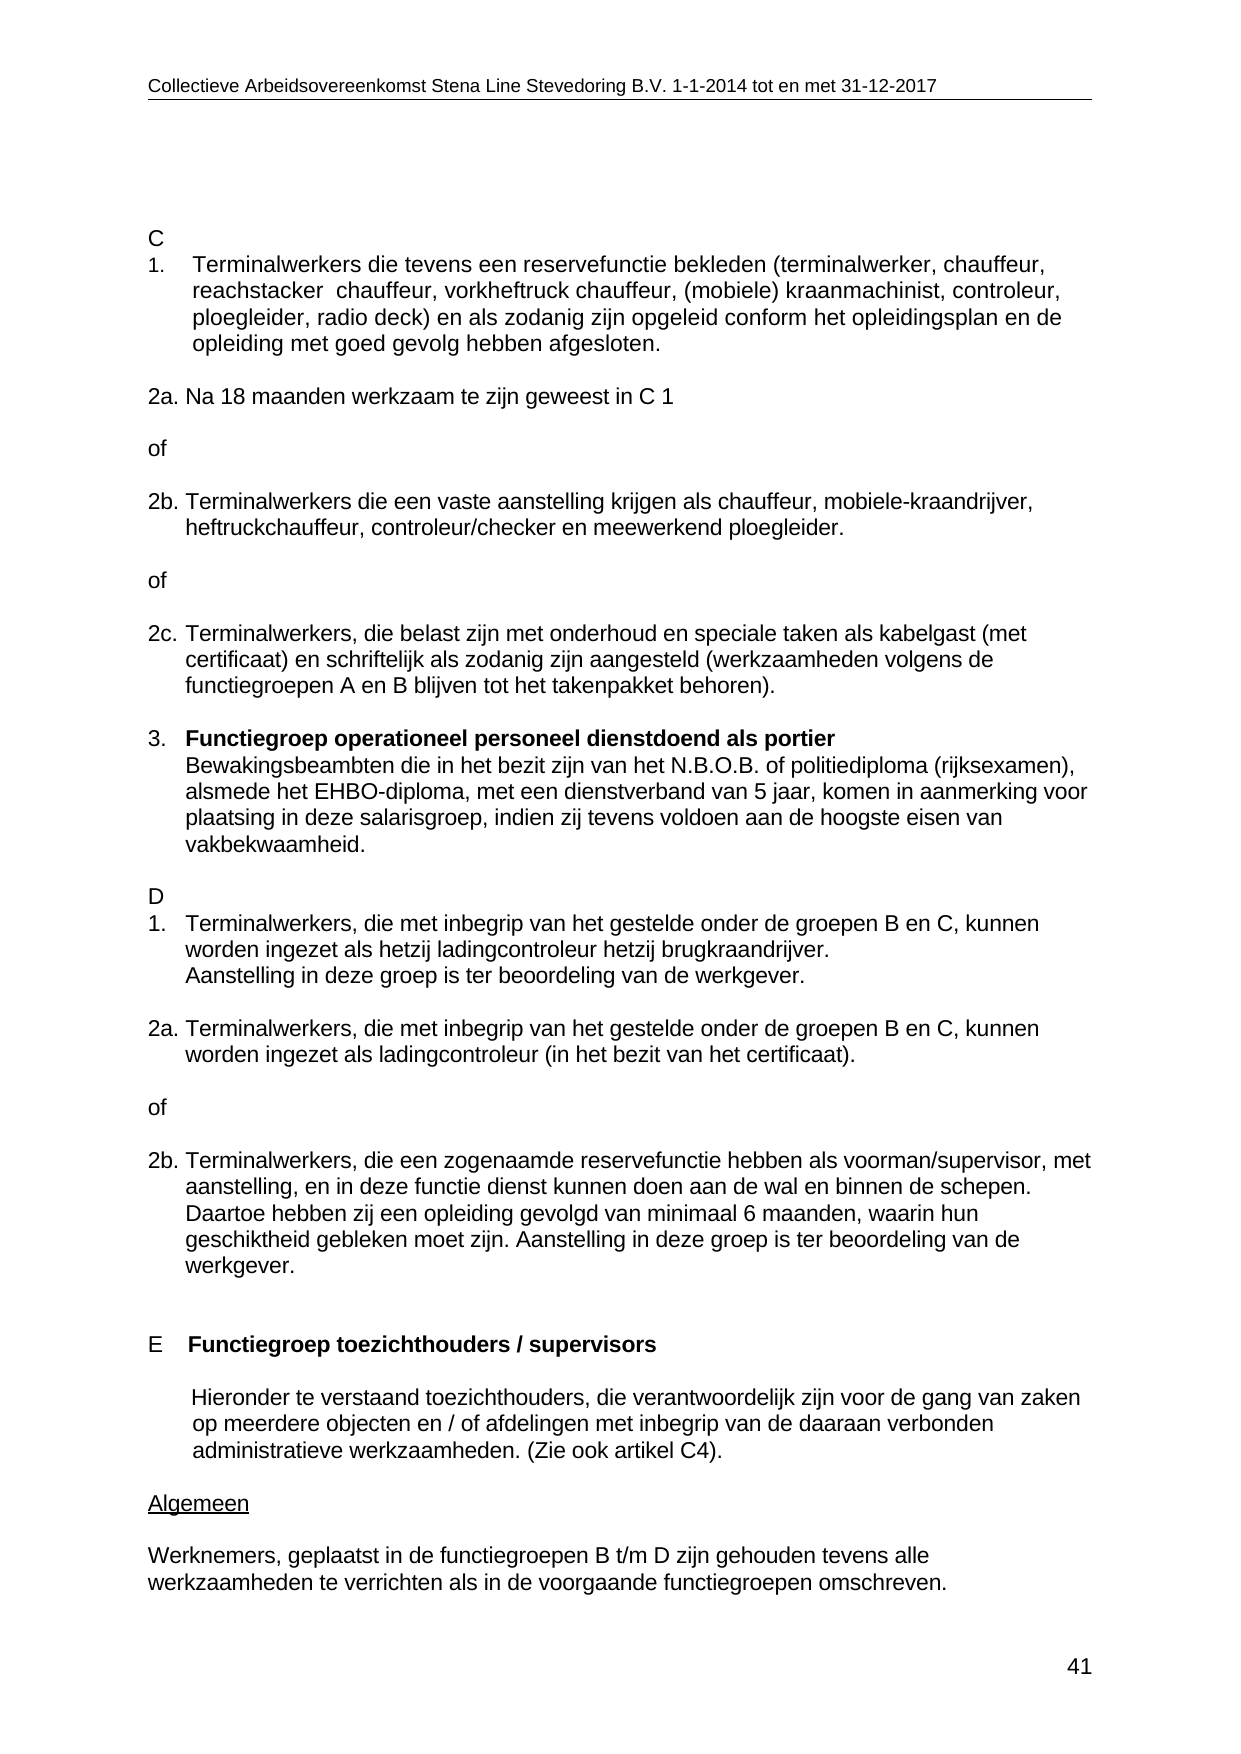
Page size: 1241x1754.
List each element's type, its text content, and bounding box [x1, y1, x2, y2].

text of [148, 567, 1092, 593]
text Werknemers, geplaatst in de functiegroepen B t/m D zijn gehouden tevens alle werkzaamheden te verrichten als in de voorgaande functiegroepen omschreven. [148, 1542, 1092, 1595]
text C [148, 224, 1092, 251]
list Terminalwerkers, die een zogenaamde reservefunctie hebben als voorman/supervisor, met aanstelling, en in deze functie dienst kunnen doen aan de wal en binnen de schepen. Daartoe hebben zij een opleiding gevolgd van minimaal 6 maanden, waarin hun geschiktheid gebleken moet zijn. Aanstelling in deze groep is ter beoordeling van de werkgever. [148, 1147, 1092, 1279]
list Na 18 maanden werkzaam te zijn geweest in C 1 [148, 383, 1092, 409]
list Terminalwerkers, die met inbegrip van het gestelde onder de groepen B en C, kunnen worden ingezet als ladingcontroleur (in het bezit van het certificaat). [148, 1015, 1092, 1068]
text 3. Functiegroep operationeel personeel dienstdoend als portier [148, 725, 1092, 752]
text 1. Terminalwerkers die tevens een reservefunctie bekleden (terminalwerker, chauffeur, reachstacker chauffeur, vorkheftruck chauffeur, (mobiele) kraanmachinist, controleur, ploegleider, radio deck) en als zodanig zijn opgeleid conform het opleidingsplan en de opleiding met goed gevolg hebben afgesloten. [148, 251, 1092, 356]
text D [148, 883, 1092, 910]
list Terminalwerkers die een vaste aanstelling krijgen als chauffeur, mobiele-kraandrijver, heftruckchauffeur, controleur/checker en meewerkend ploegleider. [148, 488, 1092, 541]
text of [148, 1094, 1092, 1121]
text Algemeen [148, 1489, 1092, 1516]
text Hieronder te verstaand toezichthouders, die verantwoordelijk zijn voor de gang van zaken op meerdere objecten en / of afdelingen met inbegrip van de daaraan verbonden administratieve werkzaamheden. (Zie ook artikel C4). [148, 1384, 1092, 1463]
text E Functiegroep toezichthouders / supervisors [148, 1331, 1092, 1358]
list Terminalwerkers, die belast zijn met onderhoud en speciale taken als kabelgast (met certificaat) en schriftelijk als zodanig zijn aangesteld (werkzaamheden volgens de functiegroepen A en B blijven tot het takenpakket behoren). [148, 620, 1092, 699]
text of [148, 435, 1092, 462]
text Bewakingsbeambten die in het bezit zijn van het N.B.O.B. of politiediploma (rijksexamen), alsmede het EHBO-diploma, met een dienstverband van 5 jaar, komen in aanmerking voor plaatsing in deze salarisgroep, indien zij tevens voldoen aan de hoogste eisen van vakbekwaamheid. [185, 752, 1092, 857]
list Terminalwerkers, die met inbegrip van het gestelde onder de groepen B en C, kunnen worden ingezet als hetzij ladingcontroleur hetzij brugkraandrijver. Aanstelling in deze groep is ter beoordeling van de werkgever. [148, 910, 1092, 989]
